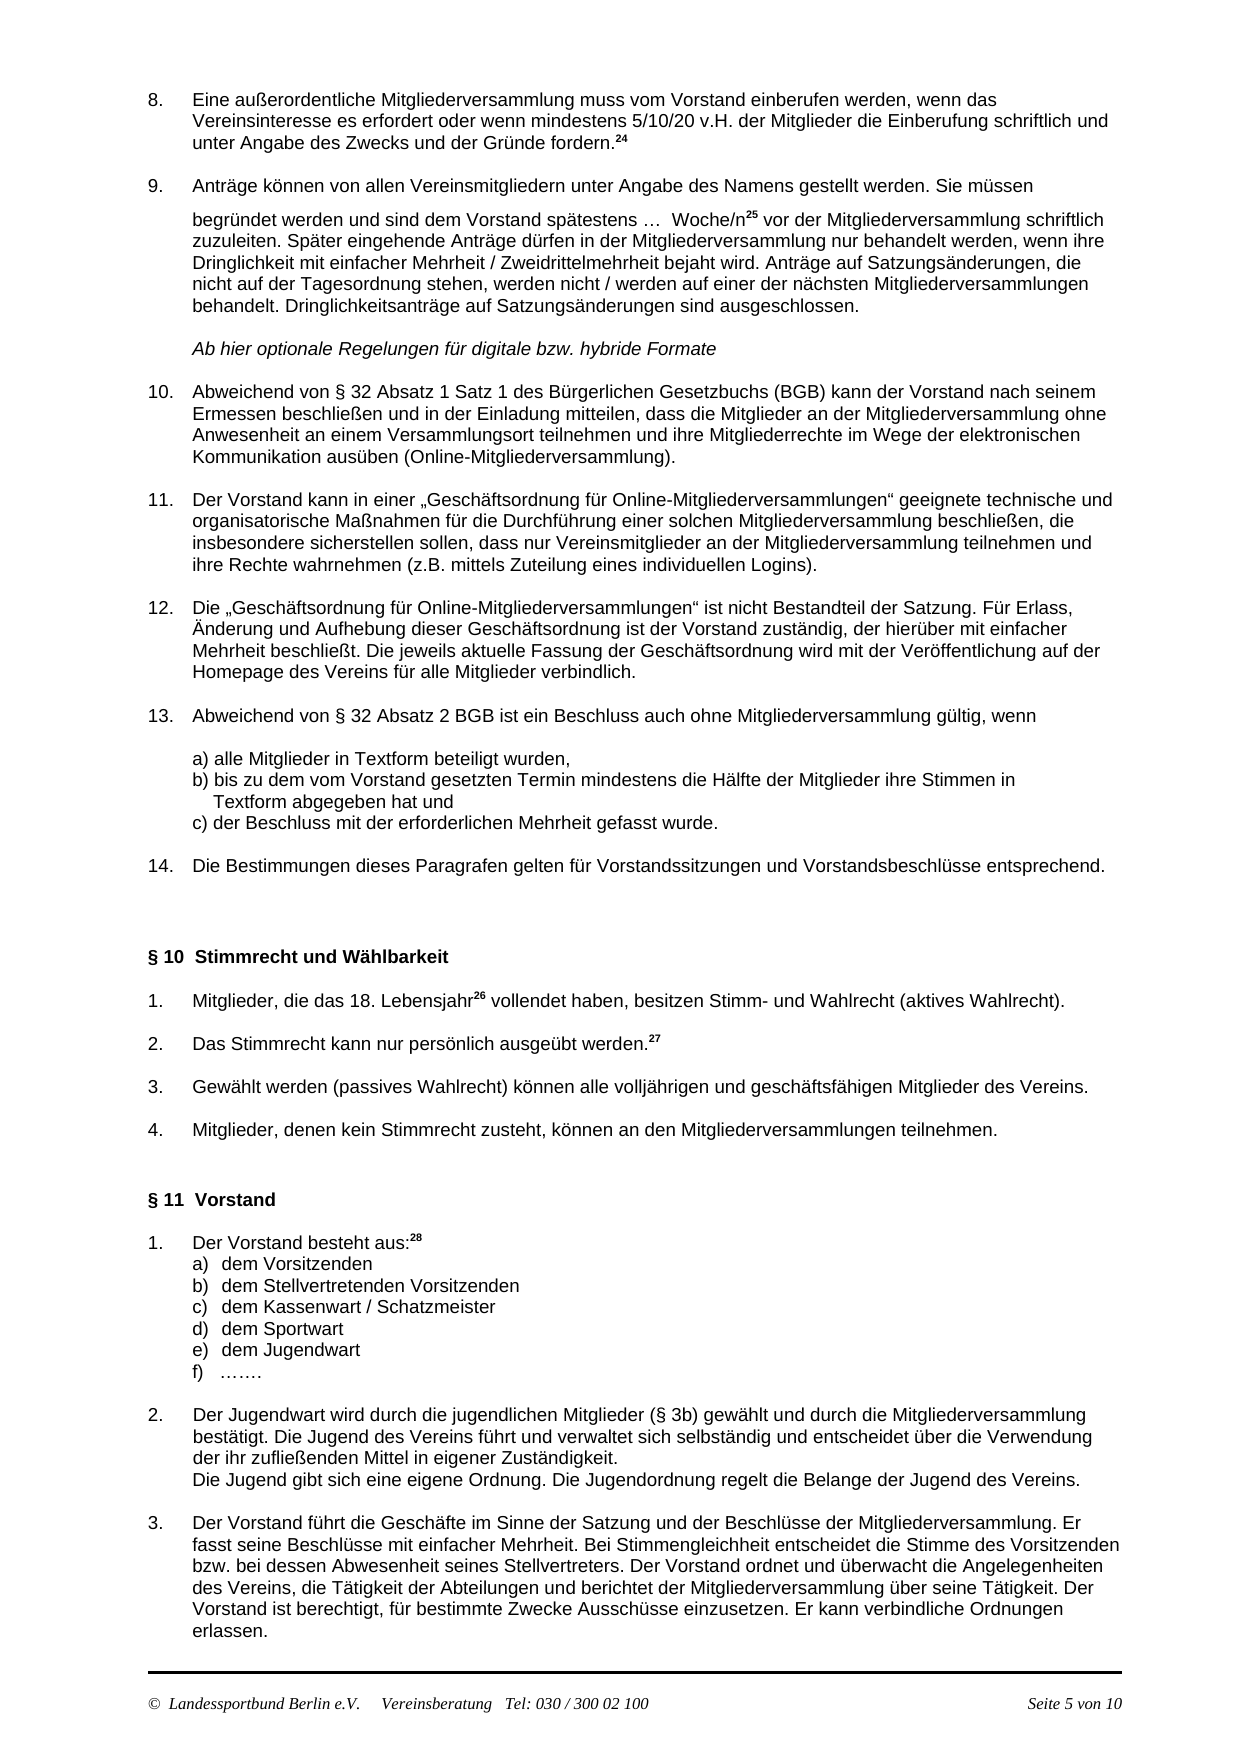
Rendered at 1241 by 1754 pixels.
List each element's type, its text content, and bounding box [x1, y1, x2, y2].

text Die Jugend gibt sich eine eigene Ordnung. Die Jugendordnung regelt die Belange der Jugend des Vereins. [192, 1469, 1122, 1490]
list Der Jugendwart wird durch die jugendlichen Mitglieder (§ 3b) gewählt und durch die Mitgliederversammlung bestätigt. Die Jugend des Vereins führt und verwaltet sich selbständig und entscheidet über die Verwendung der ihr zufließenden Mittel in eigener Zuständigkeit. [148, 1404, 1122, 1469]
text 4. Mitglieder, denen kein Stimmrecht zusteht, können an den Mitgliederversammlungen teilnehmen. [148, 1119, 1122, 1140]
text f) ……. [148, 1361, 1122, 1382]
list Abweichend von § 32 Absatz 1 Satz 1 des Bürgerlichen Gesetzbuchs (BGB) kann der Vorstand nach seinem Ermessen beschließen und in der Einladung mitteilen, dass die Mitglieder an der Mitgliederversammlung ohne Anwesenheit an einem Versammlungsort teilnehmen und ihre Mitgliederrechte im Wege der elektronischen Kommunikation ausüben (Online-Mitgliederversammlung). [148, 381, 1122, 467]
text 3. Gewählt werden (passives Wahlrecht) können alle volljährigen und geschäftsfähigen Mitglieder des Vereins. [148, 1076, 1122, 1097]
text c) der Beschluss mit der erforderlichen Mehrheit gefasst wurde. [192, 812, 1122, 834]
text a) alle Mitglieder in Textform beteiligt wurden, [192, 747, 1122, 769]
list Eine außerordentliche Mitgliederversammlung muss vom Vorstand einberufen werden, wenn das Vereinsinteresse es erfordert oder wenn mindestens 5/10/20 v.H. der Mitglieder die Einberufung schriftlich und unter Angabe des Zwecks und der Gründe fordern. [148, 89, 1122, 153]
text e) dem Jugendwart [148, 1339, 1122, 1361]
text 1. Mitglieder, die das 18. Lebensjahr vollendet haben, besitzen Stimm- und Wahlrecht (aktives Wahlrecht). [148, 989, 1122, 1011]
text 3. Der Vorstand führt die Geschäfte im Sinne der Satzung und der Beschlüsse der Mitgliederversammlung. Er fasst seine Beschlüsse mit einfacher Mehrheit. Bei Stimmengleichheit entscheidet die Stimme des Vorsitzenden bzw. bei dessen Abwesenheit seines Stellvertreters. Der Vorstand ordnet und überwacht die Angelegenheiten des Vereins, die Tätigkeit der Abteilungen und berichtet der Mitgliederversammlung über seine Tätigkeit. Der Vorstand ist berechtigt, für bestimmte Zwecke Ausschüsse einzusetzen. Er kann verbindliche Ordnungen erlassen. [148, 1512, 1122, 1641]
text b) dem Stellvertretenden Vorsitzenden [148, 1274, 1122, 1296]
text 2. Das Stimmrecht kann nur persönlich ausgeübt werden. [148, 1033, 1122, 1054]
text § 11 Vorstand [148, 1188, 1122, 1210]
list Die „Geschäftsordnung für Online-Mitgliederversammlungen“ ist nicht Bestandteil der Satzung. Für Erlass, Änderung und Aufhebung dieser Geschäftsordnung ist der Vorstand zuständig, der hierüber mit einfacher Mehrheit beschließt. Die jeweils aktuelle Fassung der Geschäftsordnung wird mit der Veröffentlichung auf der Homepage des Vereins für alle Mitglieder verbindlich. [148, 597, 1122, 683]
list Anträge können von allen Vereinsmitgliedern unter Angabe des Namens gestellt werden. Sie müssen begründet werden und sind dem Vorstand spätestens … Woche/n vor der Mitgliederversammlung schriftlich zuzuleiten. Später eingehende Anträge dürfen in der Mitgliederversammlung nur behandelt werden, wenn ihre Dringlichkeit mit einfacher Mehrheit / Zweidrittelmehrheit bejaht wird. Anträge auf Satzungsänderungen, die nicht auf der Tagesordnung stehen, werden nicht / werden auf einer der nächsten Mitgliederversammlungen behandelt. Dringlichkeitsanträge auf Satzungsänderungen sind ausgeschlossen. [148, 175, 1122, 316]
text Ab hier optionale Regelungen für digitale bzw. hybride Formate [192, 338, 1122, 359]
text § 10 Stimmrecht und Wählbarkeit [148, 946, 1122, 968]
text c) dem Kassenwart / Schatzmeister [148, 1296, 1122, 1318]
text a) dem Vorsitzenden [148, 1253, 1122, 1274]
list Abweichend von § 32 Absatz 2 BGB ist ein Beschluss auch ohne Mitgliederversammlung gültig, wenn [148, 704, 1122, 747]
list Die Bestimmungen dieses Paragrafen gelten für Vorstandssitzungen und Vorstandsbeschlüsse entsprechend. [148, 855, 1122, 877]
text d) dem Sportwart [148, 1318, 1122, 1339]
text b) bis zu dem vom Vorstand gesetzten Termin mindestens die Hälfte der Mitglieder ihre Stimmen in Textform abgegeben hat und [192, 769, 1122, 812]
text 1. Der Vorstand besteht aus: [148, 1231, 1122, 1253]
list Der Vorstand kann in einer „Geschäftsordnung für Online-Mitgliederversammlungen“ geeignete technische und organisatorische Maßnahmen für die Durchführung einer solchen Mitgliederversammlung beschließen, die insbesondere sicherstellen sollen, dass nur Vereinsmitglieder an der Mitgliederversammlung teilnehmen und ihre Rechte wahrnehmen (z.B. mittels Zuteilung eines individuellen Logins). [148, 489, 1122, 575]
